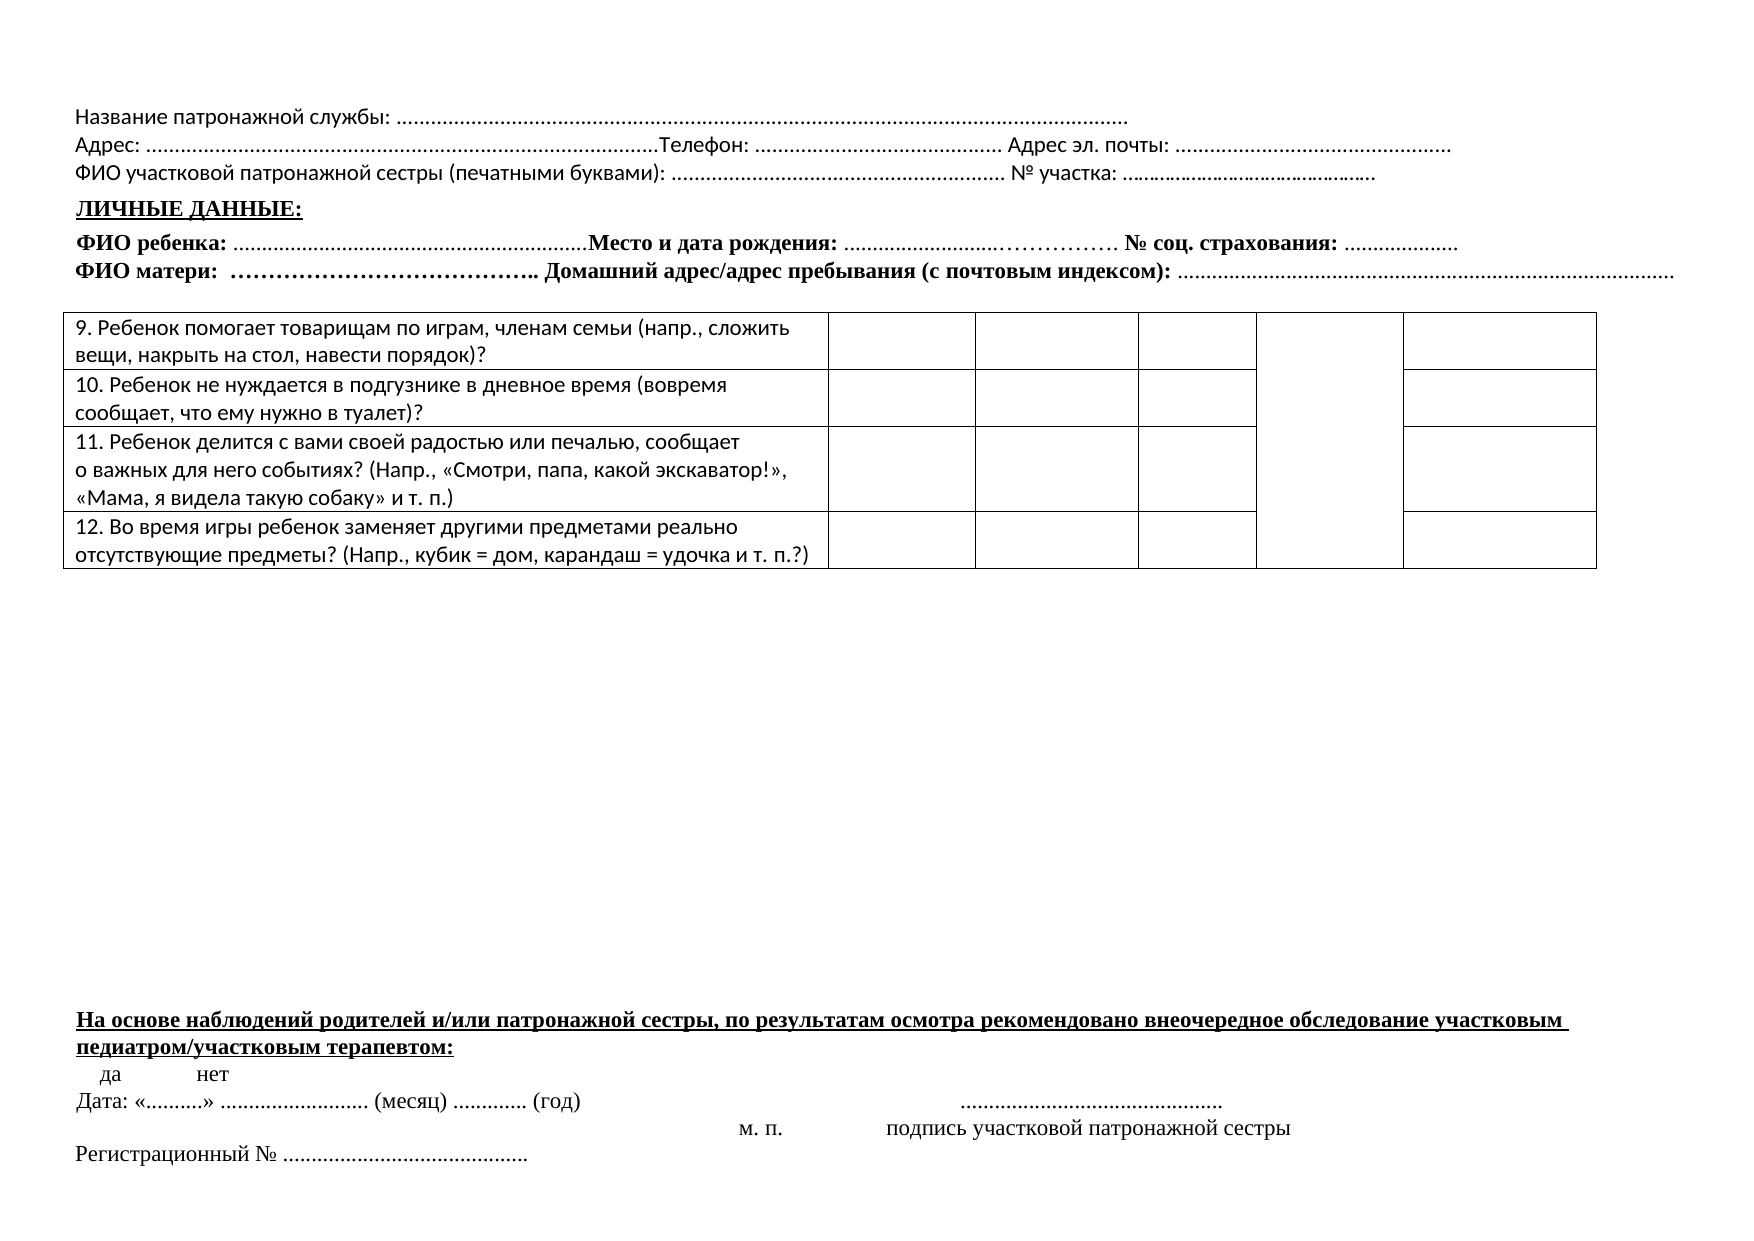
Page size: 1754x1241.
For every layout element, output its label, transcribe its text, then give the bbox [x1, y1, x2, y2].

table_cell [976, 512, 1138, 568]
table_cell [1404, 427, 1596, 511]
table_cell [829, 370, 975, 426]
table_cell [1139, 370, 1256, 426]
table_cell 10. Ребенок не нуждается в подгузнике в дневное время (вовремя сообщает, что ему нужно в туалет)? [64, 370, 828, 426]
table_cell [829, 427, 975, 511]
table_cell [829, 313, 975, 369]
table_cell [1404, 512, 1596, 568]
table_cell [1139, 313, 1256, 369]
table_cell 9. Ребенок помогает товарищам по играм, членам семьи (напр., сложить вещи, накрыть на стол, навести порядок)? [64, 313, 828, 369]
table_cell [1139, 427, 1256, 511]
table_cell [976, 370, 1138, 426]
table_cell [976, 427, 1138, 511]
table_cell [1404, 370, 1596, 426]
table_cell 12. Во время игры ребенок заменяет другими предметами реально отсутствующие предметы? (Напр., кубик = дом, карандаш = удочка и т. п.?) [64, 512, 828, 568]
table_cell 11. Ребенок делится с вами своей радостью или печалью, сообщает о важных для него событиях? (Напр., «Смотри, папа, какой экскаватор!», «Мама, я видела такую собаку» и т. п.) [64, 427, 828, 511]
table_cell [976, 313, 1138, 369]
table_cell [829, 512, 975, 568]
table_cell [1139, 512, 1256, 568]
table_cell [1404, 313, 1596, 369]
